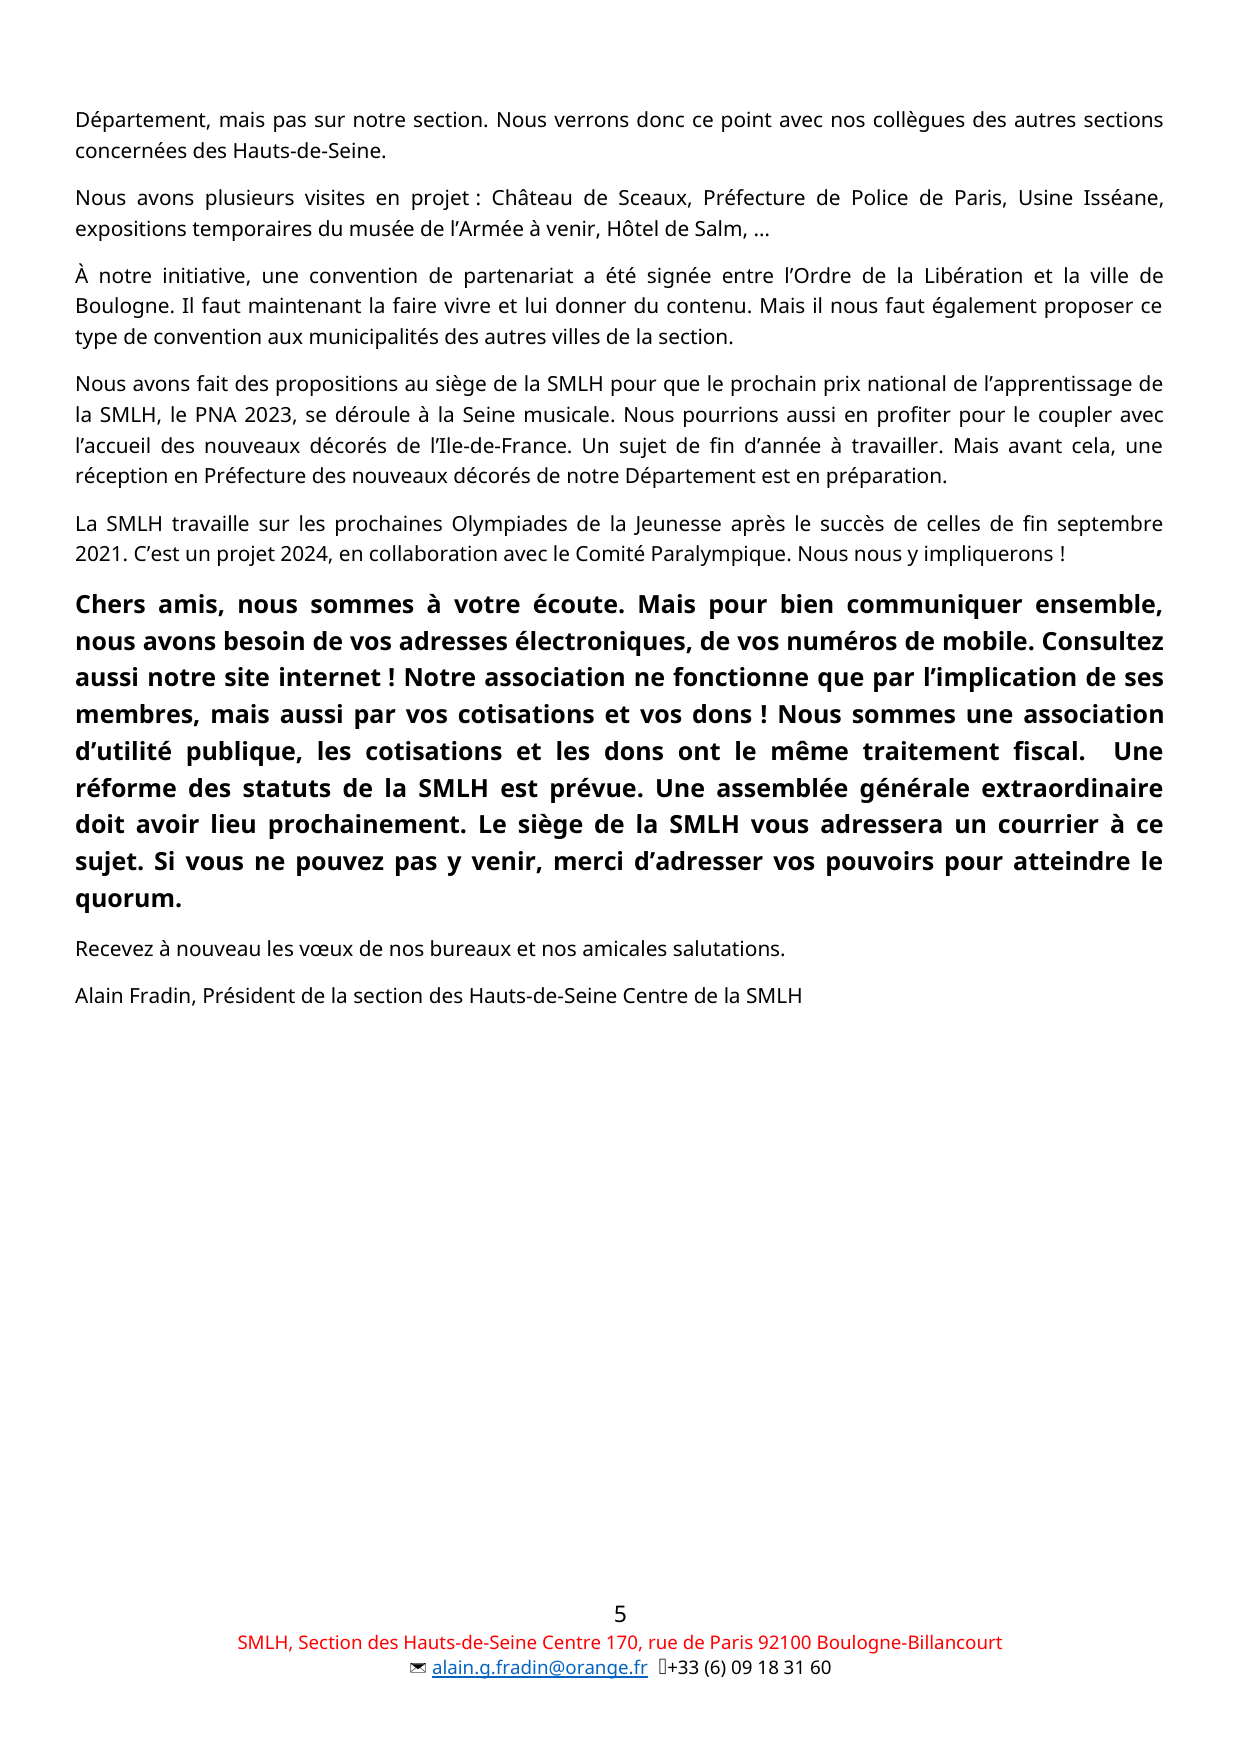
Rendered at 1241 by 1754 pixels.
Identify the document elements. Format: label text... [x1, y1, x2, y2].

text Recevez à nouveau les vœux de nos bureaux et nos amicales salutations. [75, 934, 1165, 963]
text La SMLH travaille sur les prochaines Olympiades de la Jeunesse après le succès de celles de fin septembre 2021. C’est un projet 2024, en collaboration avec le Comité Paralympique. Nous nous y impliquerons ! [75, 509, 1165, 568]
text Alain Fradin, Président de la section des Hauts-de-Seine Centre de la SMLH [75, 981, 1165, 1010]
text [75, 105, 1165, 164]
text Nous avons fait des propositions au siège de la SMLH pour que le prochain prix national de l’apprentissage de la SMLH, le PNA 2023, se déroule à la Seine musicale. Nous pourrions aussi en profiter pour le coupler avec l’accueil des nouveaux décorés de l’Ile-de-France. Un sujet de fin d’année à travailler. Mais avant cela, une réception en Préfecture des nouveaux décorés de notre Département est en préparation. [75, 369, 1165, 490]
text Nous avons plusieurs visites en projet : Château de Sceaux, Préfecture de Police de Paris, Usine Isséane, expositions temporaires du musée de l’Armée à venir, Hôtel de Salm, … [75, 183, 1165, 242]
text À notre initiative, une convention de partenariat a été signée entre l’Ordre de la Libération et la ville de Boulogne. Il faut maintenant la faire vivre et lui donner du contenu. Mais il nous faut également proposer ce type de convention aux municipalités des autres villes de la section. [75, 261, 1165, 351]
text Chers amis, nous sommes à votre écoute. Mais pour bien communiquer ensemble, nous avons besoin de vos adresses électroniques, de vos numéros de mobile. Consultez aussi notre site internet ! Notre association ne fonctionne que par l’implication de ses membres, mais aussi par vos cotisations et vos dons ! Nous sommes une association d’utilité publique, les cotisations et les dons ont le même traitement fiscal. Une réforme des statuts de la SMLH est prévue. Une assemblée générale extraordinaire doit avoir lieu prochainement. Le siège de la SMLH vous adressera un courrier à ce sujet. Si vous ne pouvez pas y venir, merci d’adresser vos pouvoirs pour atteindre le quorum. [75, 587, 1165, 915]
